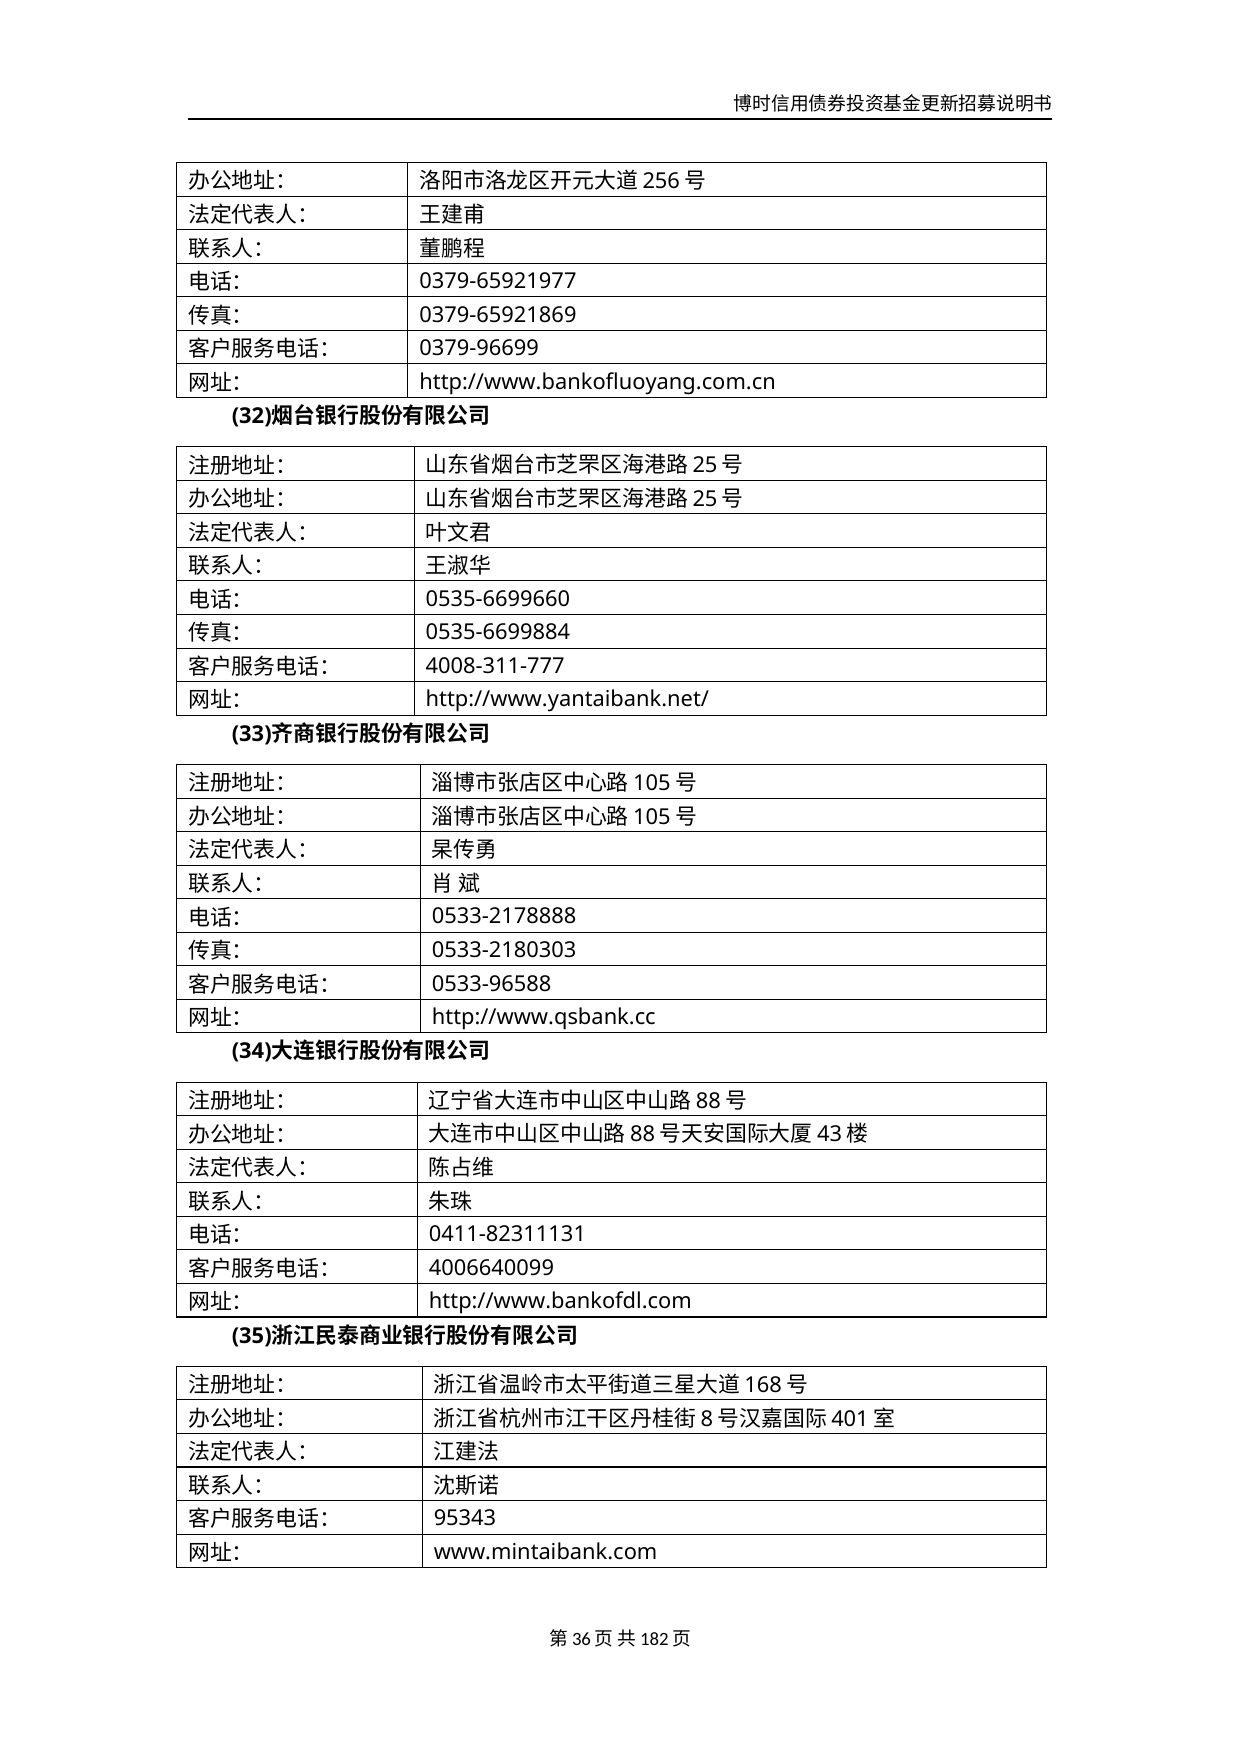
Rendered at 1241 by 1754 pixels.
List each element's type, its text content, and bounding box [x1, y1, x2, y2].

table_cell 0379-96699 [408, 331, 1046, 363]
table_cell 朱珠 [418, 1183, 1046, 1216]
table_cell 网址： [177, 682, 414, 714]
table_cell 办公地址： [177, 1400, 422, 1433]
table_cell 办公地址： [177, 163, 407, 196]
table_cell 法定代表人： [177, 514, 414, 547]
table_cell 客户服务电话： [177, 966, 420, 999]
table_cell 4008-311-777 [415, 649, 1046, 681]
table_header 注册地址： [177, 1367, 422, 1399]
table_cell 0533-2178888 [421, 899, 1046, 932]
table_cell 电话： [177, 899, 420, 932]
table_header 辽宁省大连市中山区中山路88号 [418, 1083, 1046, 1115]
text (35)浙江民泰商业银行股份有限公司 [188, 1317, 1052, 1350]
table_cell 网址： [177, 1284, 417, 1316]
table_cell 法定代表人： [177, 832, 420, 864]
table_cell 0535-6699660 [415, 581, 1046, 614]
table_cell 江建法 [423, 1434, 1046, 1466]
table_header 浙江省温岭市太平街道三星大道168号 [423, 1367, 1046, 1399]
table_cell 传真： [177, 615, 414, 647]
table_cell 4006640099 [418, 1250, 1046, 1283]
table_cell 办公地址： [177, 799, 420, 831]
table_header 山东省烟台市芝罘区海港路25号 [415, 447, 1046, 480]
text (33)齐商银行股份有限公司 [188, 716, 1052, 748]
table_cell 客户服务电话： [177, 1501, 422, 1533]
table_cell 0379-65921977 [408, 264, 1046, 296]
table_cell www.mintaibank.com [423, 1535, 1046, 1567]
text (32)烟台银行股份有限公司 [188, 398, 1052, 430]
table_cell 沈斯诺 [423, 1468, 1046, 1500]
table_cell 董鹏程 [408, 230, 1046, 263]
table_cell http://www.bankofdl.com [418, 1284, 1046, 1316]
table_cell 0535-6699884 [415, 615, 1046, 647]
table_cell 0533-96588 [421, 966, 1046, 999]
table_cell 0379-65921869 [408, 297, 1046, 330]
table_cell 淄博市张店区中心路105号 [421, 799, 1046, 831]
table_cell 网址： [177, 364, 407, 397]
table_cell http://www.yantaibank.net/ [415, 682, 1046, 714]
table_cell 联系人： [177, 230, 407, 263]
table_cell 陈占维 [418, 1150, 1046, 1182]
text (34)大连银行股份有限公司 [188, 1033, 1052, 1066]
table_cell 0411-82311131 [418, 1217, 1046, 1249]
table_cell 肖 斌 [421, 866, 1046, 898]
table_cell 联系人： [177, 1468, 422, 1500]
table_cell 客户服务电话： [177, 331, 407, 363]
table_cell 传真： [177, 933, 420, 965]
table_cell 办公地址： [177, 1116, 417, 1149]
table_cell 电话： [177, 264, 407, 296]
table_cell 洛阳市洛龙区开元大道256号 [408, 163, 1046, 196]
table_header 淄博市张店区中心路105号 [421, 765, 1046, 797]
table_cell 客户服务电话： [177, 649, 414, 681]
table_cell 大连市中山区中山路88号天安国际大厦43楼 [418, 1116, 1046, 1149]
table_cell 法定代表人： [177, 1434, 422, 1466]
table_cell http://www.qsbank.cc [421, 1000, 1046, 1032]
table_cell 叶文君 [415, 514, 1046, 547]
table_cell 电话： [177, 1217, 417, 1249]
table_cell 联系人： [177, 866, 420, 898]
table_cell 95343 [423, 1501, 1046, 1533]
table_cell 0533-2180303 [421, 933, 1046, 965]
table_cell http://www.bankofluoyang.com.cn [408, 364, 1046, 397]
table_header 注册地址： [177, 1083, 417, 1115]
table_cell 传真： [177, 297, 407, 330]
table_cell 联系人： [177, 1183, 417, 1216]
table_cell 办公地址： [177, 481, 414, 513]
table_cell 法定代表人： [177, 197, 407, 229]
table_cell 王淑华 [415, 548, 1046, 580]
table_cell 法定代表人： [177, 1150, 417, 1182]
table_header 注册地址： [177, 765, 420, 797]
table_cell 杲传勇 [421, 832, 1046, 864]
table_cell 浙江省杭州市江干区丹桂街8号汉嘉国际401室 [423, 1400, 1046, 1433]
table_header 注册地址： [177, 447, 414, 480]
table_cell 山东省烟台市芝罘区海港路25号 [415, 481, 1046, 513]
table_cell 王建甫 [408, 197, 1046, 229]
table_cell 客户服务电话： [177, 1250, 417, 1283]
table_cell 网址： [177, 1535, 422, 1567]
table_cell 网址： [177, 1000, 420, 1032]
table_cell 联系人： [177, 548, 414, 580]
table_cell 电话： [177, 581, 414, 614]
